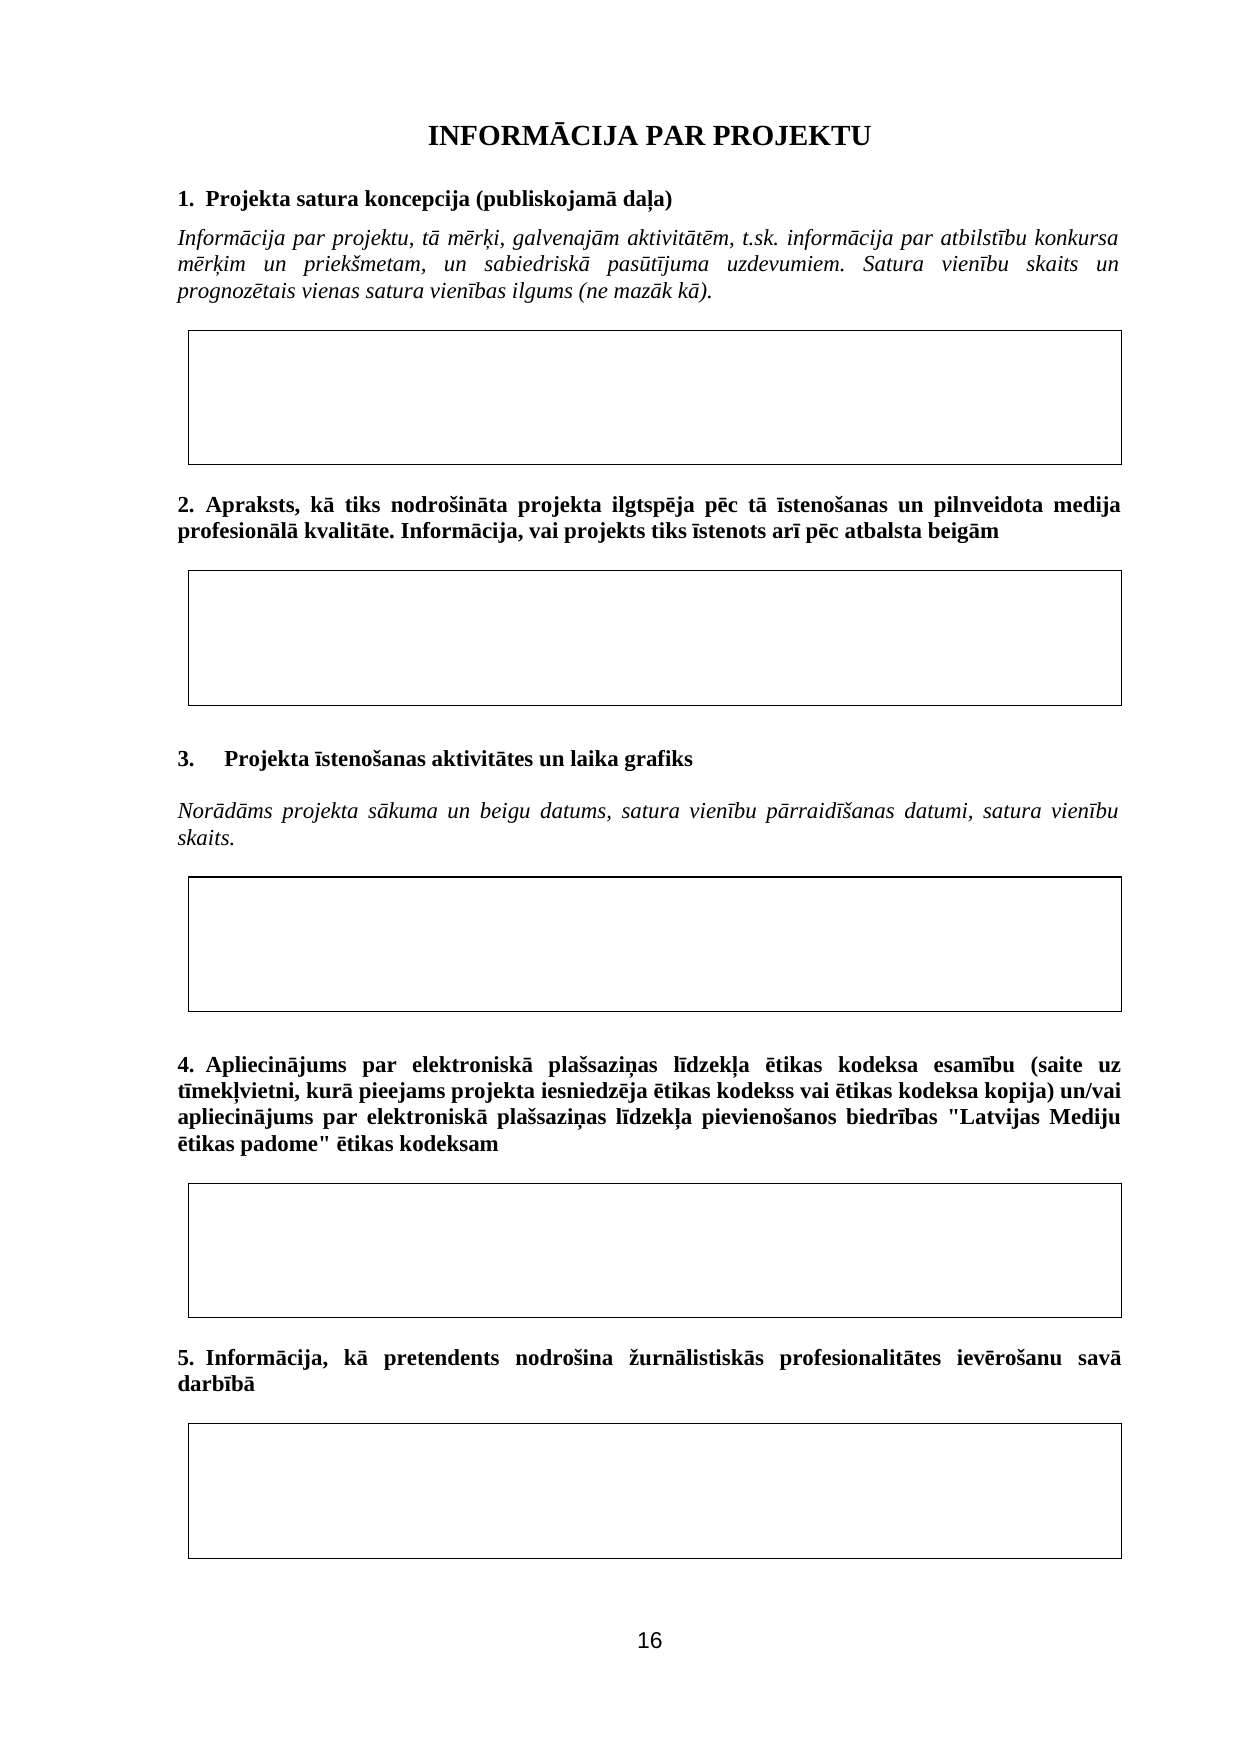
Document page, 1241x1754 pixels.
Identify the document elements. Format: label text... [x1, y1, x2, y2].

text Norādāms projekta sākuma un beigu datums, satura vienību pārraidīšanas datumi, satura vienību skaits. [177, 797, 1122, 850]
table_header [189, 878, 1121, 1011]
table_header [189, 331, 1121, 464]
list Apliecinājums par elektroniskā plašsaziņas līdzekļa ētikas kodeksa esamību (saite uz tīmekļvietni, kurā pieejams projekta iesniedzēja ētikas kodekss vai ētikas kodeksa kopija) un/vai apliecinājums par elektroniskā plašsaziņas līdzekļa pievienošanos biedrības "Latvijas Mediju ētikas padome" ētikas kodeksam [177, 1051, 1122, 1156]
list Apraksts, kā tiks nodrošināta projekta ilgtspēja pēc tā īstenošanas un pilnveidota medija profesionālā kvalitāte. Informācija, vai projekts tiks īstenots arī pēc atbalsta beigām [177, 491, 1122, 544]
text INFORMĀCIJA PAR PROJEKTU [177, 118, 1122, 152]
text Informācija par projektu, tā mērķi, galvenajām aktivitātēm, t.sk. informācija par atbilstību konkursa mērķim un priekšmetam, un sabiedriskā pasūtījuma uzdevumiem. Satura vienību skaits un prognozētais vienas satura vienības ilgums (ne mazāk kā). [177, 224, 1122, 303]
list Projekta īstenošanas aktivitātes un laika grafiks [177, 744, 1122, 771]
list Informācija, kā pretendents nodrošina žurnālistiskās profesionalitātes ievērošanu savā darbībā [177, 1344, 1122, 1397]
table_header [189, 571, 1121, 705]
list Projekta satura koncepcija (publiskojamā daļa) [177, 185, 1122, 212]
table_header [189, 1184, 1121, 1317]
table_header [189, 1424, 1121, 1558]
